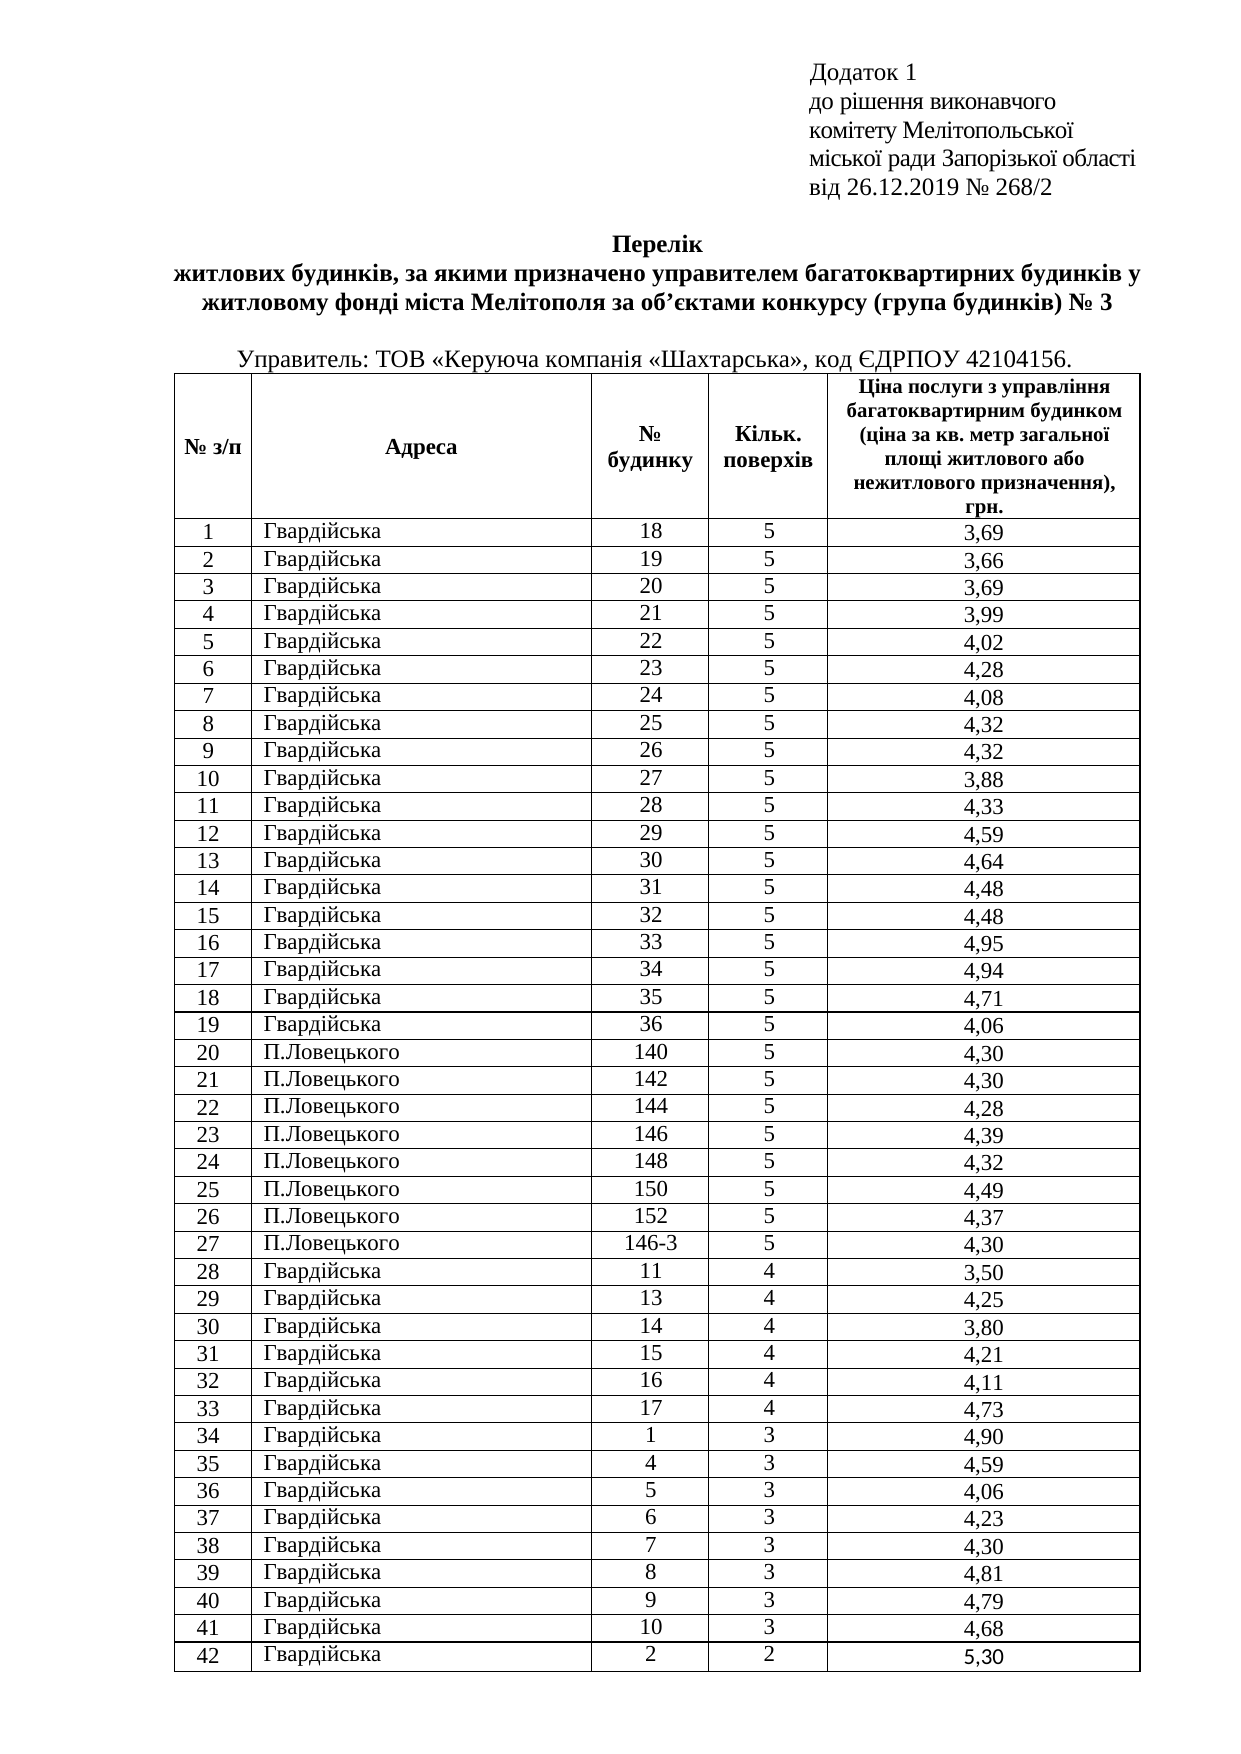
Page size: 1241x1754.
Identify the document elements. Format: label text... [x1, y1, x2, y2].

table_cell Гвардійська [252, 793, 591, 819]
table_cell 3 [709, 1588, 827, 1614]
table_cell 27 [592, 766, 708, 792]
table_cell П.Ловецького [252, 1177, 591, 1203]
table_cell 11 [175, 793, 251, 819]
table_cell П.Ловецького [252, 1122, 591, 1148]
table_cell Гвардійська [252, 1286, 591, 1313]
table_cell 31 [175, 1341, 251, 1367]
table_cell 4,23 [828, 1506, 1139, 1532]
table_cell Гвардійська [252, 875, 591, 902]
table_cell 4 [709, 1341, 827, 1367]
table_cell 5 [709, 739, 827, 765]
table_cell 5 [709, 985, 827, 1011]
table_cell 11 [592, 1259, 708, 1285]
table_cell 4,79 [828, 1588, 1139, 1614]
table_cell 4 [709, 1286, 827, 1313]
table_cell 4,32 [828, 1149, 1139, 1176]
table_cell 3,99 [828, 601, 1139, 628]
table_cell 25 [175, 1177, 251, 1203]
table_cell Гвардійська [252, 1396, 591, 1422]
table_cell 16 [592, 1369, 708, 1395]
table_cell 38 [175, 1533, 251, 1559]
table_cell 14 [592, 1314, 708, 1340]
table_cell 3,88 [828, 766, 1139, 792]
table_cell 13 [592, 1286, 708, 1313]
table_cell Гвардійська [252, 1506, 591, 1532]
table_cell 5 [709, 1122, 827, 1148]
table_cell Гвардійська [252, 821, 591, 847]
table_cell 33 [592, 930, 708, 957]
table_cell 15 [592, 1341, 708, 1367]
table_cell 4,48 [828, 875, 1139, 902]
table_cell 150 [592, 1177, 708, 1203]
table_cell 35 [592, 985, 708, 1011]
table_cell 4,94 [828, 958, 1139, 984]
table_cell 3 [709, 1560, 827, 1587]
table_cell 5 [709, 519, 827, 546]
table_cell 4,71 [828, 985, 1139, 1011]
table_cell 26 [592, 739, 708, 765]
table_cell 40 [175, 1588, 251, 1614]
table_cell Гвардійська [252, 1643, 591, 1671]
table_cell 23 [592, 656, 708, 683]
table_cell Гвардійська [252, 684, 591, 710]
table_cell 1 [175, 519, 251, 546]
table_cell 4,59 [828, 821, 1139, 847]
table_cell Гвардійська [252, 1013, 591, 1039]
table_cell Гвардійська [252, 656, 591, 683]
table_cell 4,30 [828, 1067, 1139, 1093]
table_cell 5 [709, 1067, 827, 1093]
table_cell 3 [709, 1533, 827, 1559]
table_cell 4,32 [828, 711, 1139, 737]
table_cell 17 [175, 958, 251, 984]
table_cell 28 [592, 793, 708, 819]
table_cell Гвардійська [252, 601, 591, 628]
table_cell 4,06 [828, 1013, 1139, 1039]
table_cell 13 [175, 848, 251, 874]
table_cell 4,95 [828, 930, 1139, 957]
table_cell 16 [175, 930, 251, 957]
table_cell П.Ловецького [252, 1149, 591, 1176]
table_cell 5 [709, 684, 827, 710]
table_cell 15 [175, 903, 251, 929]
table_cell 5 [709, 930, 827, 957]
table_cell 5 [709, 903, 827, 929]
table_cell Гвардійська [252, 629, 591, 655]
table_cell 1 [592, 1423, 708, 1450]
table_cell 4,81 [828, 1560, 1139, 1587]
table_cell Гвардійська [252, 958, 591, 984]
text Перелік [173, 229, 1142, 258]
table_cell 3,69 [828, 574, 1139, 600]
table_cell 32 [175, 1369, 251, 1395]
table_cell 140 [592, 1040, 708, 1066]
table_cell 5 [709, 848, 827, 874]
table_cell 142 [592, 1067, 708, 1093]
table_cell 5 [709, 766, 827, 792]
table_cell 3,69 [828, 519, 1139, 546]
table_cell 12 [175, 821, 251, 847]
table_cell 5 [709, 574, 827, 600]
table_cell 152 [592, 1204, 708, 1231]
table_cell 3 [709, 1506, 827, 1532]
table_cell 4,64 [828, 848, 1139, 874]
table_cell 4,48 [828, 903, 1139, 929]
table_cell 5 [175, 629, 251, 655]
table_cell 4,73 [828, 1396, 1139, 1422]
table_cell 4 [592, 1451, 708, 1477]
table_cell 37 [175, 1506, 251, 1532]
table_cell 39 [175, 1560, 251, 1587]
table_cell Гвардійська [252, 1478, 591, 1504]
table_cell 4,02 [828, 629, 1139, 655]
table_header № з/п [175, 374, 251, 518]
table_cell 27 [175, 1232, 251, 1258]
table_cell 3 [709, 1478, 827, 1504]
table_cell 29 [592, 821, 708, 847]
table_cell П.Ловецького [252, 1095, 591, 1121]
table_cell Гвардійська [252, 848, 591, 874]
table_cell 25 [592, 711, 708, 737]
table_cell П.Ловецького [252, 1040, 591, 1066]
table_header Кільк. поверхів [709, 374, 827, 518]
table_cell 5 [709, 1040, 827, 1066]
table_header Ціна послуги з управління багатоквартирним будинком (ціна за кв. метр загальної площі житлового або нежитлового призначення), грн. [828, 374, 1139, 518]
table_cell 17 [592, 1396, 708, 1422]
table_cell 23 [175, 1122, 251, 1148]
table_cell 4 [709, 1396, 827, 1422]
table_cell 4,06 [828, 1478, 1139, 1504]
table_cell 146 [592, 1122, 708, 1148]
table_cell 4,33 [828, 793, 1139, 819]
table_cell 4,30 [828, 1232, 1139, 1258]
table_cell 5 [709, 711, 827, 737]
table_cell Гвардійська [252, 1369, 591, 1395]
text від 26.12.2019 № 268/2 [809, 172, 1203, 201]
table_cell 2 [175, 547, 251, 573]
table_cell 10 [175, 766, 251, 792]
table_header Адреса [252, 374, 591, 518]
table_cell 5 [709, 547, 827, 573]
table_cell 4,49 [828, 1177, 1139, 1203]
table_cell 36 [175, 1478, 251, 1504]
table_cell 36 [592, 1013, 708, 1039]
table_cell 9 [175, 739, 251, 765]
table_cell 4,59 [828, 1451, 1139, 1477]
table_cell 20 [175, 1040, 251, 1066]
table_cell 5 [709, 875, 827, 902]
table_cell Гвардійська [252, 547, 591, 573]
table_cell Гвардійська [252, 519, 591, 546]
table_cell 4,30 [828, 1533, 1139, 1559]
table_cell 24 [175, 1149, 251, 1176]
table_cell 3,66 [828, 547, 1139, 573]
table_cell 5 [709, 1095, 827, 1121]
table_cell 14 [175, 875, 251, 902]
table_cell 7 [592, 1533, 708, 1559]
text Управитель: ТОВ «Керуюча компанія «Шахтарська», код ЄДРПОУ 42104156. [163, 344, 1149, 373]
table_cell 42 [175, 1643, 251, 1671]
table_cell 22 [592, 629, 708, 655]
table_cell 8 [175, 711, 251, 737]
table_cell 5 [592, 1478, 708, 1504]
text житлових будинків, за якими призначено управителем багатоквартирних будинків у житловому фонді міста Мелітополя за об’єктами конкурсу (група будинків) № 3 [173, 258, 1142, 315]
table_cell 4,68 [828, 1615, 1139, 1641]
table_cell 32 [592, 903, 708, 929]
table_cell 2 [592, 1643, 708, 1671]
table_cell 34 [592, 958, 708, 984]
table_cell Гвардійська [252, 985, 591, 1011]
table_cell 4,30 [828, 1040, 1139, 1066]
table_cell Гвардійська [252, 1259, 591, 1285]
table_cell Гвардійська [252, 1560, 591, 1587]
table_cell 5 [709, 1204, 827, 1231]
table_cell Гвардійська [252, 711, 591, 737]
table_cell 3,50 [828, 1259, 1139, 1285]
table_cell 5 [709, 629, 827, 655]
table_cell Гвардійська [252, 1533, 591, 1559]
table_cell 19 [175, 1013, 251, 1039]
table_cell 18 [592, 519, 708, 546]
table_cell 21 [175, 1067, 251, 1093]
table_cell 41 [175, 1615, 251, 1641]
table_cell Гвардійська [252, 574, 591, 600]
table_cell 4,25 [828, 1286, 1139, 1313]
table_cell 144 [592, 1095, 708, 1121]
table_cell Гвардійська [252, 930, 591, 957]
table_cell 31 [592, 875, 708, 902]
table_cell 4,32 [828, 739, 1139, 765]
table_cell 6 [175, 656, 251, 683]
table_cell 9 [592, 1588, 708, 1614]
table_cell 4,39 [828, 1122, 1139, 1148]
table_cell 5 [709, 656, 827, 683]
table_cell 4,08 [828, 684, 1139, 710]
table_cell 30 [592, 848, 708, 874]
table_cell 5 [709, 1177, 827, 1203]
table_cell 5 [709, 1013, 827, 1039]
table_cell 33 [175, 1396, 251, 1422]
table_cell 24 [592, 684, 708, 710]
table_cell 4,28 [828, 1095, 1139, 1121]
table_cell П.Ловецького [252, 1067, 591, 1093]
table_cell 19 [592, 547, 708, 573]
table_cell 4,37 [828, 1204, 1139, 1231]
table_cell 6 [592, 1506, 708, 1532]
table_cell 34 [175, 1423, 251, 1450]
table_cell 4 [709, 1259, 827, 1285]
table_cell Гвардійська [252, 1314, 591, 1340]
table_cell Гвардійська [252, 1423, 591, 1450]
table_cell 18 [175, 985, 251, 1011]
table_cell 3 [709, 1451, 827, 1477]
table_cell 4,90 [828, 1423, 1139, 1450]
table_cell 21 [592, 601, 708, 628]
table_cell 8 [592, 1560, 708, 1587]
table_cell 22 [175, 1095, 251, 1121]
table_cell 4,11 [828, 1369, 1139, 1395]
table_cell 4 [709, 1369, 827, 1395]
table_cell 2 [709, 1643, 827, 1671]
table_cell П.Ловецького [252, 1204, 591, 1231]
table_cell 26 [175, 1204, 251, 1231]
table_cell Гвардійська [252, 739, 591, 765]
table_cell Гвардійська [252, 766, 591, 792]
table_cell 3 [175, 574, 251, 600]
table_header № будинку [592, 374, 708, 518]
table_cell Гвардійська [252, 1615, 591, 1641]
table_cell 5 [709, 1232, 827, 1258]
table_cell 4,28 [828, 656, 1139, 683]
text Додаток 1 [809, 57, 1203, 86]
table_cell 5,30 [828, 1643, 1139, 1671]
table_cell 5 [709, 821, 827, 847]
table_cell 7 [175, 684, 251, 710]
table_cell 28 [175, 1259, 251, 1285]
table_cell 4 [709, 1314, 827, 1340]
table_cell 4 [175, 601, 251, 628]
table_cell Гвардійська [252, 1588, 591, 1614]
table_cell 5 [709, 1149, 827, 1176]
text до рішення виконавчого комітету Мелітопольської міської ради Запорізької області [809, 86, 1149, 172]
table_cell Гвардійська [252, 1341, 591, 1367]
table_cell 4,21 [828, 1341, 1139, 1367]
table_cell 148 [592, 1149, 708, 1176]
table_cell 3 [709, 1615, 827, 1641]
table_cell Гвардійська [252, 1451, 591, 1477]
table_cell 5 [709, 793, 827, 819]
table_cell 20 [592, 574, 708, 600]
table_cell 5 [709, 601, 827, 628]
table_cell Гвардійська [252, 903, 591, 929]
table_cell 29 [175, 1286, 251, 1313]
table_cell П.Ловецького [252, 1232, 591, 1258]
table_cell 3 [709, 1423, 827, 1450]
table_cell 146-3 [592, 1232, 708, 1258]
table_cell 30 [175, 1314, 251, 1340]
table_cell 3,80 [828, 1314, 1139, 1340]
table_cell 35 [175, 1451, 251, 1477]
table_cell 5 [709, 958, 827, 984]
table_cell 10 [592, 1615, 708, 1641]
